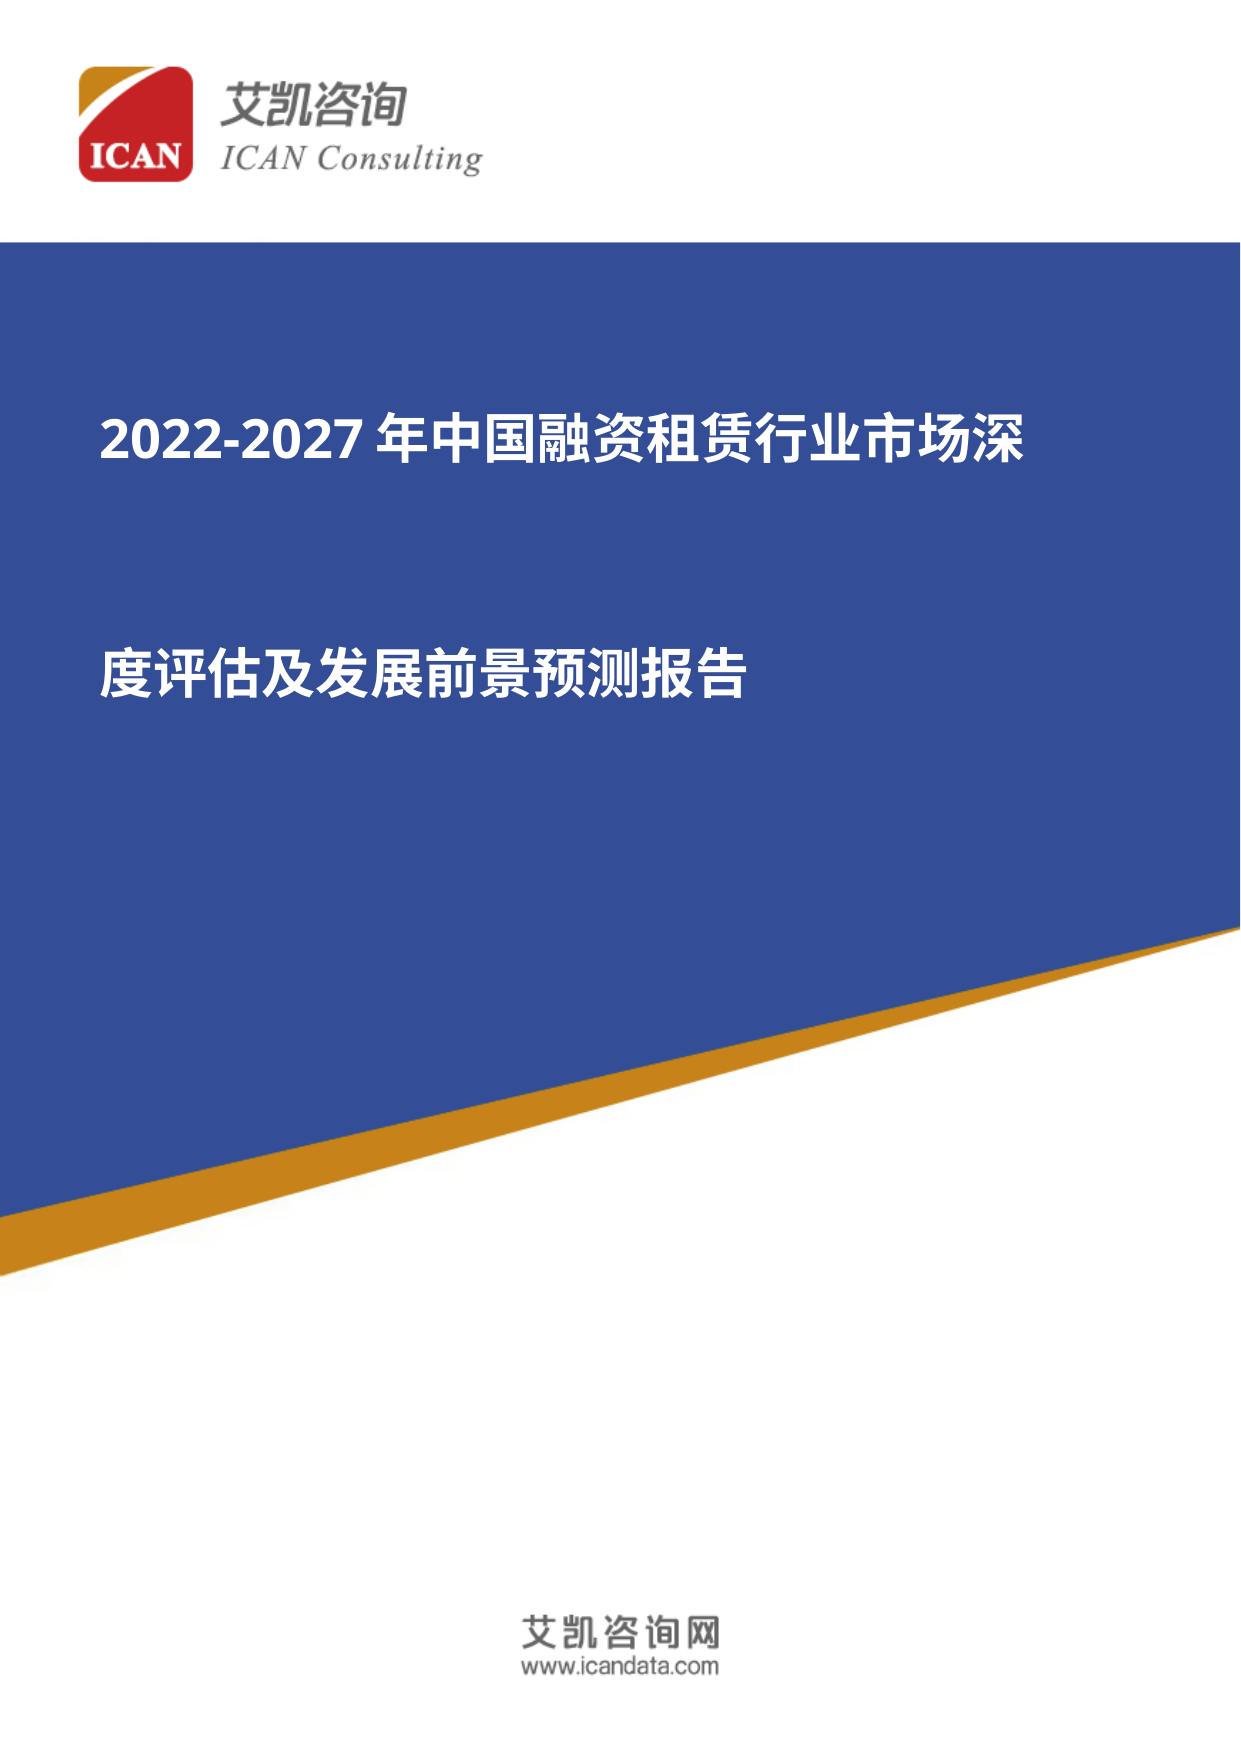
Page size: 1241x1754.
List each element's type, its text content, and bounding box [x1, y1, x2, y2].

subtitle 2022-2027年中国融资租赁行业市场深度评估及发展前景预测报告 [99, 386, 1053, 718]
picture [0, 5, 1241, 1754]
